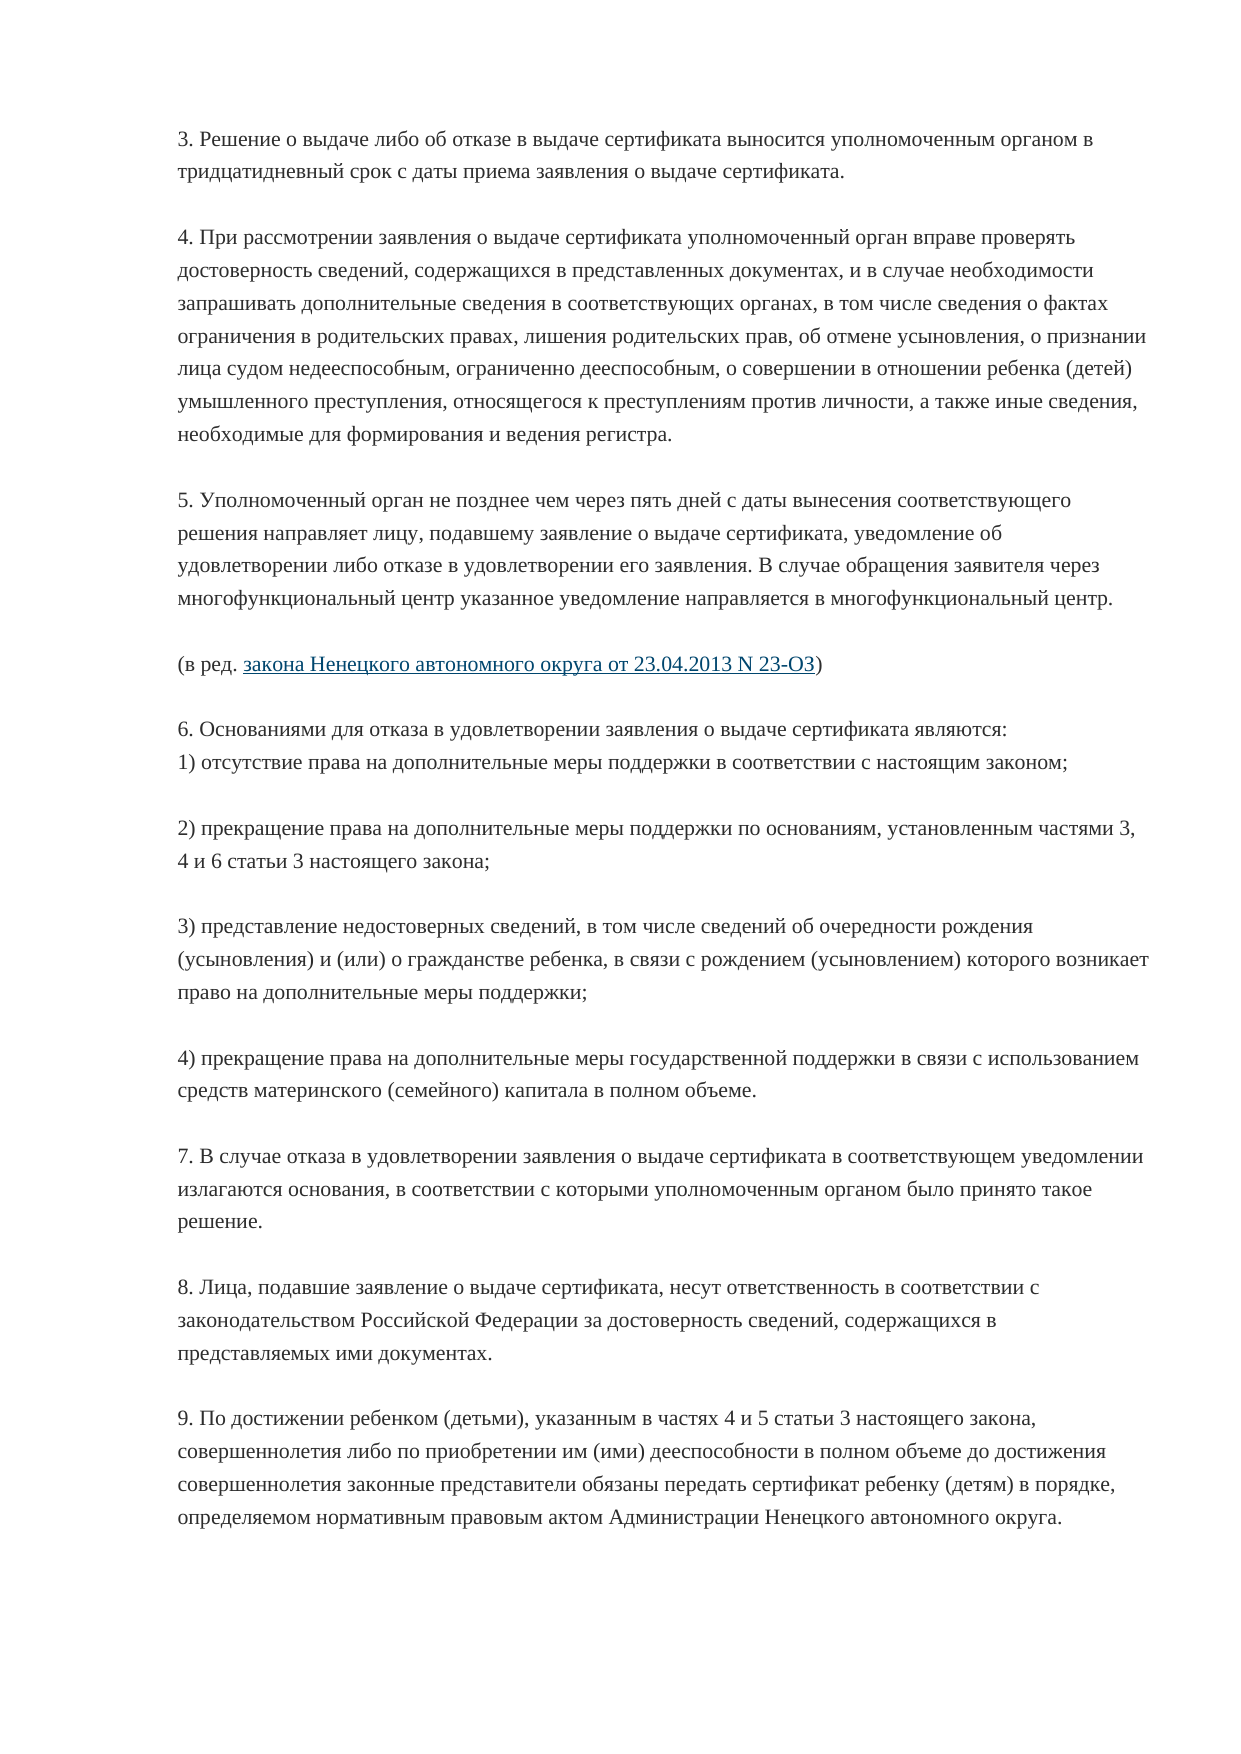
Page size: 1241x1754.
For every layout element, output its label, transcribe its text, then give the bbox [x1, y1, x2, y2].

text 1) отсутствие права на дополнительные меры поддержки в соответствии с настоящим законом; 2) прекращение права на дополнительные меры поддержки по основаниям, установленным частями 3, 4 и 6 статьи 3 настоящего закона; 3) представление недостоверных сведений, в том числе сведений об очередности рождения (усыновления) и (или) о гражданстве ребенка, в связи с рождением (усыновлением) которого возникает право на дополнительные меры поддержки; 4) прекращение права на дополнительные меры государственной поддержки в связи с использованием средств материнского (семейного) капитала в полном объеме. 7. В случае отказа в удовлетворении заявления о выдаче сертификата в соответствующем уведомлении излагаются основания, в соответствии с которыми уполномоченным органом было принято такое решение. 8. Лица, подавшие заявление о выдаче сертификата, несут ответственность в соответствии с законодательством Российской Федерации за достоверность сведений, содержащихся в представляемых ими документах. 9. По достижении ребенком (детьми), указанным в частях 4 и 5 статьи 3 настоящего закона, совершеннолетия либо по приобретении им (ими) дееспособности в полном объеме до достижения совершеннолетия законные представители обязаны передать сертификат ребенку (детям) в порядке, определяемом нормативным правовым актом Администрации Ненецкого автономного округа. [177, 742, 1152, 1595]
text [177, 118, 1152, 742]
